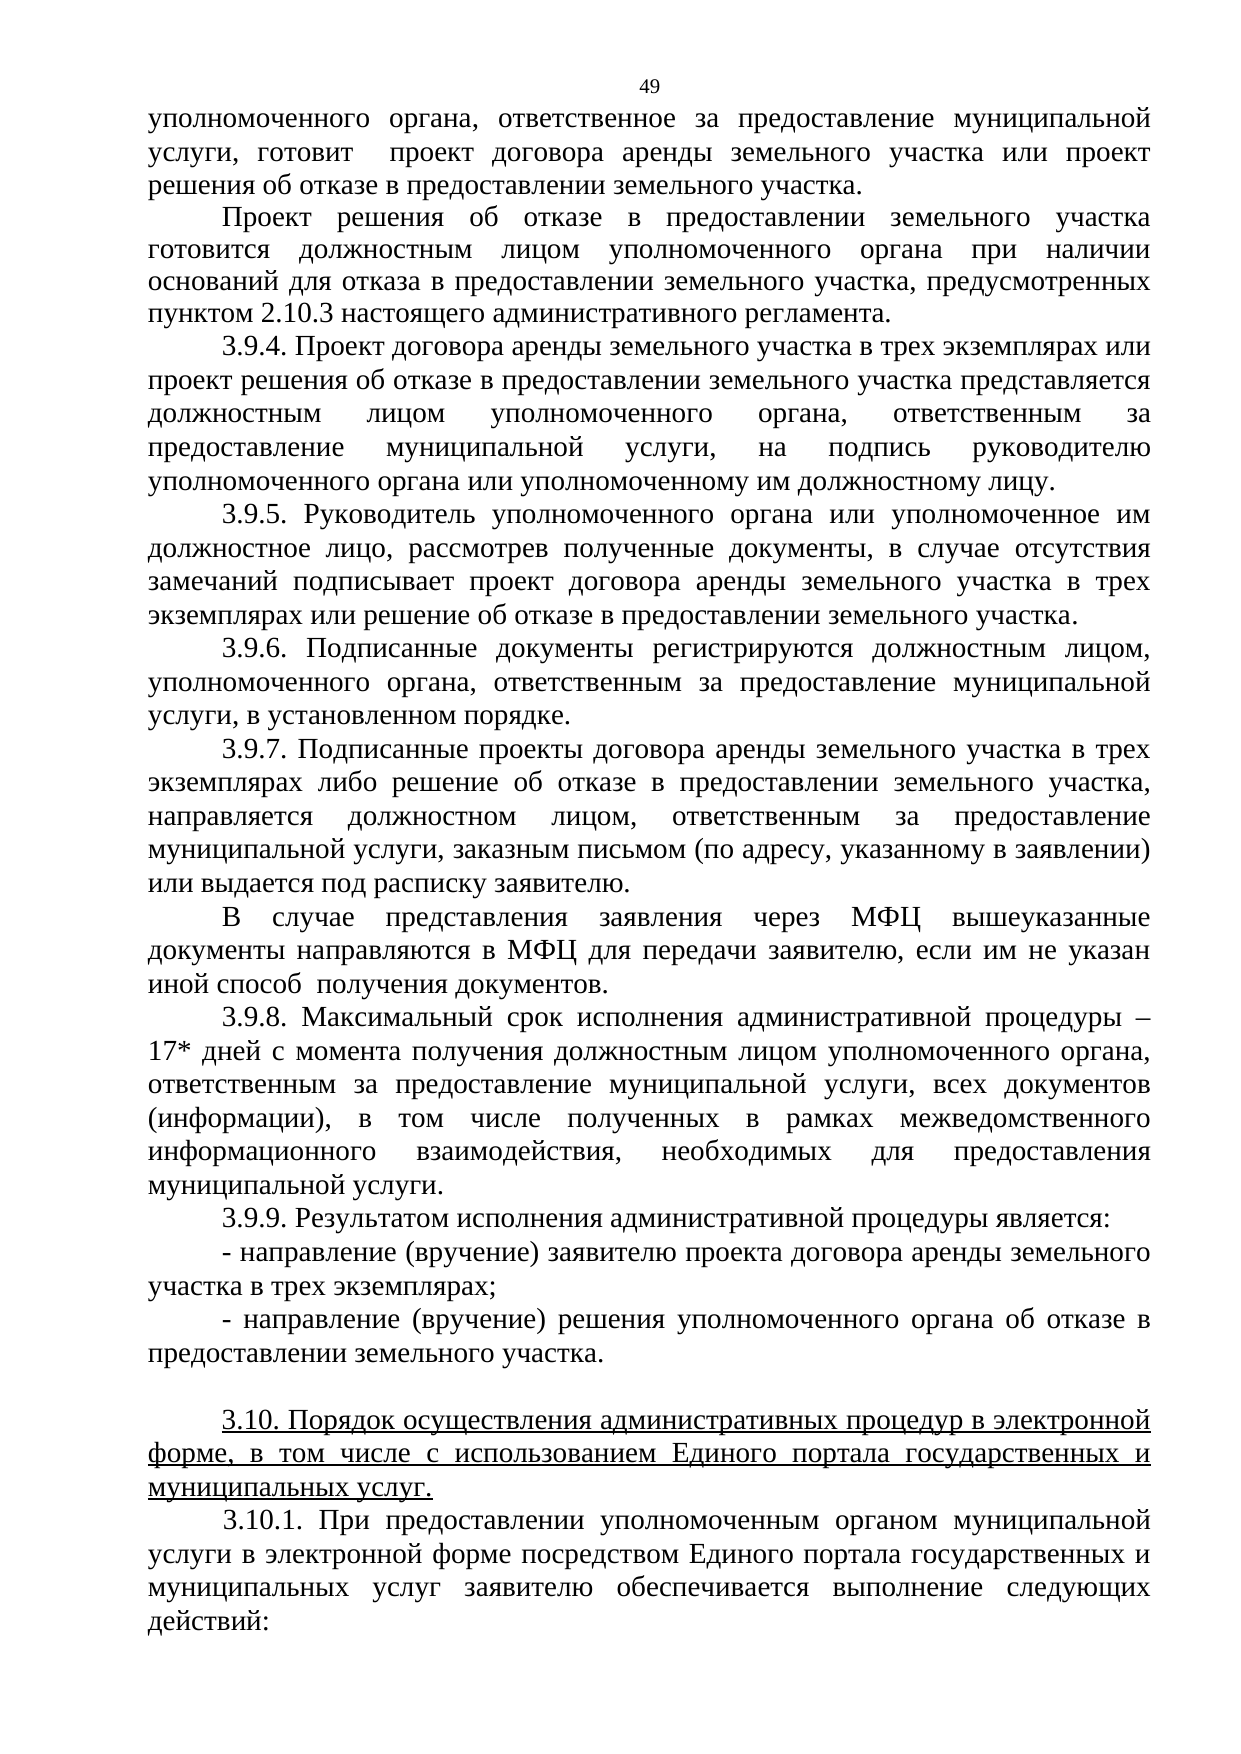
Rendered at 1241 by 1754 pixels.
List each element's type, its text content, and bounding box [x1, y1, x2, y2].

text 3.9.9. Результатом исполнения административной процедуры является: [148, 1201, 1152, 1234]
text 3.9.7. Подписанные проекты договора аренды земельного участка в трех экземплярах либо решение об отказе в предоставлении земельного участка, направляется должностном лицом, ответственным за предоставление муниципальной услуги, заказным письмом (по адресу, указанному в заявлении) или выдается под расписку заявителю. [148, 731, 1152, 899]
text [148, 100, 1152, 201]
text Проект решения об отказе в предоставлении земельного участка готовится должностным лицом уполномоченного органа при наличии оснований для отказа в предоставлении земельного участка, предусмотренных пунктом 2.10.3 настоящего административного регламента. [148, 201, 1152, 328]
text 3.10.1. При предоставлении уполномоченным органом муниципальной услуги в электронной форме посредством Единого портала государственных и муниципальных услуг заявителю обеспечивается выполнение следующих действий: [148, 1502, 1152, 1637]
text 3.9.6. Подписанные документы регистрируются должностным лицом, уполномоченного органа, ответственным за предоставление муниципальной услуги, в установленном порядке. [148, 630, 1152, 731]
text 3.10. Порядок осуществления административных процедур в электронной форме, в том числе с использованием Единого портала государственных и муниципальных услуг. [148, 1402, 1152, 1502]
text - направление (вручение) решения уполномоченного органа об отказе в предоставлении земельного участка. [148, 1301, 1152, 1368]
text 3.9.4. Проект договора аренды земельного участка в трех экземплярах или проект решения об отказе в предоставлении земельного участка представляется должностным лицом уполномоченного органа, ответственным за предоставление муниципальной услуги, на подпись руководителю уполномоченного органа или уполномоченному им должностному лицу. [148, 328, 1152, 496]
text 3.9.5. Руководитель уполномоченного органа или уполномоченное им должностное лицо, рассмотрев полученные документы, в случае отсутствия замечаний подписывает проект договора аренды земельного участка в трех экземплярах или решение об отказе в предоставлении земельного участка. [148, 496, 1152, 630]
text В случае представления заявления через МФЦ вышеуказанные документы направляются в МФЦ для передачи заявителю, если им не указан иной способ получения документов. [148, 899, 1152, 999]
text - направление (вручение) заявителю проекта договора аренды земельного участка в трех экземплярах; [148, 1234, 1152, 1301]
text 3.9.8. Максимальный срок исполнения административной процедуры – 17* дней с момента получения должностным лицом уполномоченного органа, ответственным за предоставление муниципальной услуги, всех документов (информации), в том числе полученных в рамках межведомственного информационного взаимодействия, необходимых для предоставления муниципальной услуги. [148, 999, 1152, 1201]
